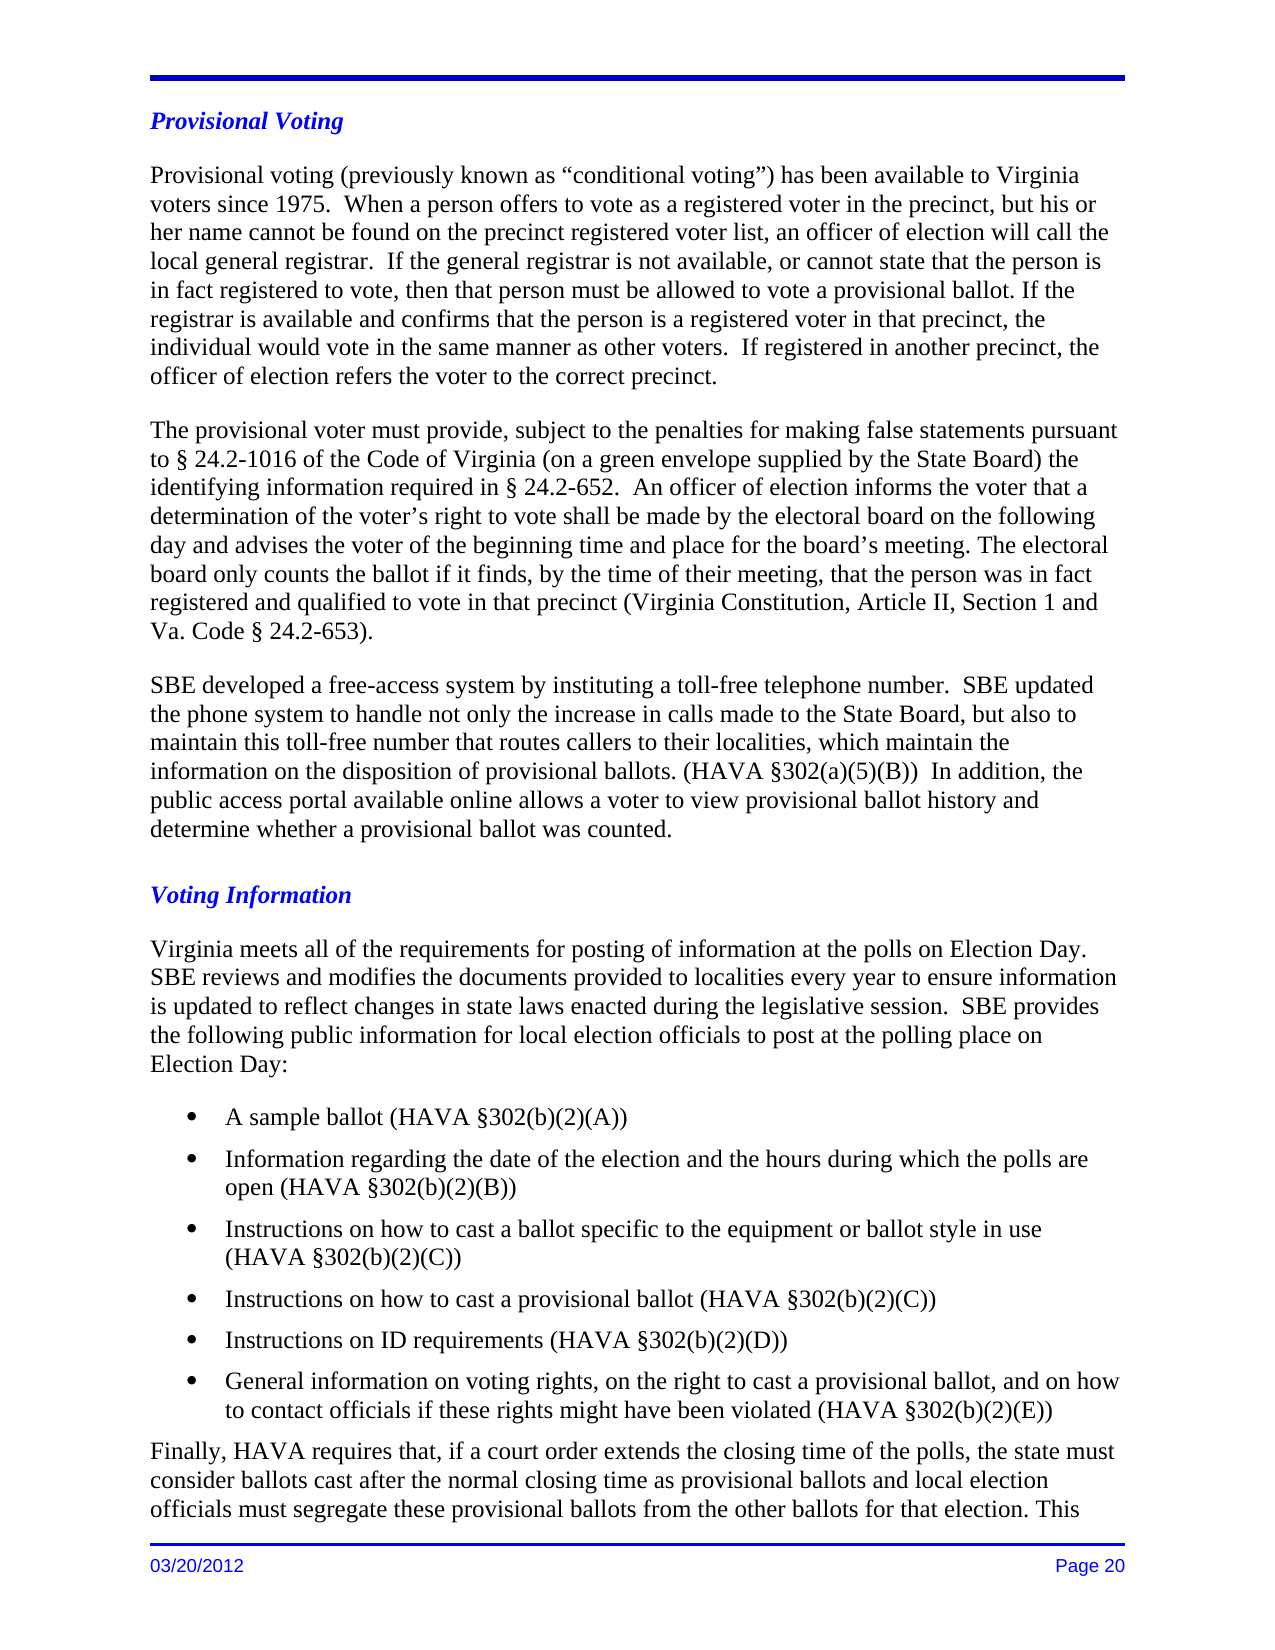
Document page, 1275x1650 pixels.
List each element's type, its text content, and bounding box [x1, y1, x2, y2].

text Provisional voting (previously known as “conditional voting”) has been available to Virginia voters since 1975. When a person offers to vote as a registered voter in the precinct, but his or her name cannot be found on the precinct registered voter list, an officer of election will call the local general registrar. If the general registrar is not available, or cannot state that the person is in fact registered to vote, then that person must be allowed to vote a provisional ballot. If the registrar is available and confirms that the person is a registered voter in that precinct, the individual would vote in the same manner as other voters. If registered in another precinct, the officer of election refers the voter to the correct precinct. [150, 160, 1125, 390]
text The provisional voter must provide, subject to the penalties for making false statements pursuant to § 24.2-1016 of the Code of Virginia (on a green envelope supplied by the State Board) the identifying information required in § 24.2-652. An officer of election informs the voter that a determination of the voter’s right to vote shall be made by the electoral board on the following day and advises the voter of the beginning time and place for the board’s meeting. The electoral board only counts the ballot if it finds, by the time of their meeting, that the person was in fact registered and qualified to vote in that precinct (Virginia Constitution, Article II, Section 1 and Va. Code § 24.2-653). [150, 415, 1125, 645]
subtitle Voting Information [150, 880, 1125, 909]
list General information on voting rights, on the right to cast a provisional ballot, and on how to contact officials if these rights might have been violated (HAVA §302(b)(2)(E)) [187, 1366, 1125, 1424]
list Instructions on ID requirements (HAVA §302(b)(2)(D)) [187, 1325, 1125, 1354]
text Virginia meets all of the requirements for posting of information at the polls on Election Day. SBE reviews and modifies the documents provided to localities every year to ensure information is updated to reflect changes in state laws enacted during the legislative session. SBE provides the following public information for local election officials to post at the polling place on Election Day: [150, 934, 1125, 1077]
list Instructions on how to cast a ballot specific to the equipment or ballot style in use (HAVA §302(b)(2)(C)) [187, 1214, 1125, 1271]
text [150, 1436, 1125, 1522]
list SBE developed a free-access system by instituting a toll-free telephone number. SBE updated the phone system to handle not only the increase in calls made to the State Board, but also to maintain this toll-free number that routes callers to their localities, which maintain the information on the disposition of provisional ballots. (HAVA §302(a)(5)(B)) In addition, the public access portal available online allows a voter to view provisional ballot history and determine whether a provisional ballot was counted. [150, 670, 1125, 842]
subtitle Provisional Voting [150, 106, 1125, 135]
list Information regarding the date of the election and the hours during which the polls are open (HAVA §302(b)(2)(B)) [187, 1144, 1125, 1201]
list A sample ballot (HAVA §302(b)(2)(A)) [187, 1102, 1125, 1131]
list Instructions on how to cast a provisional ballot (HAVA §302(b)(2)(C)) [187, 1284, 1125, 1312]
